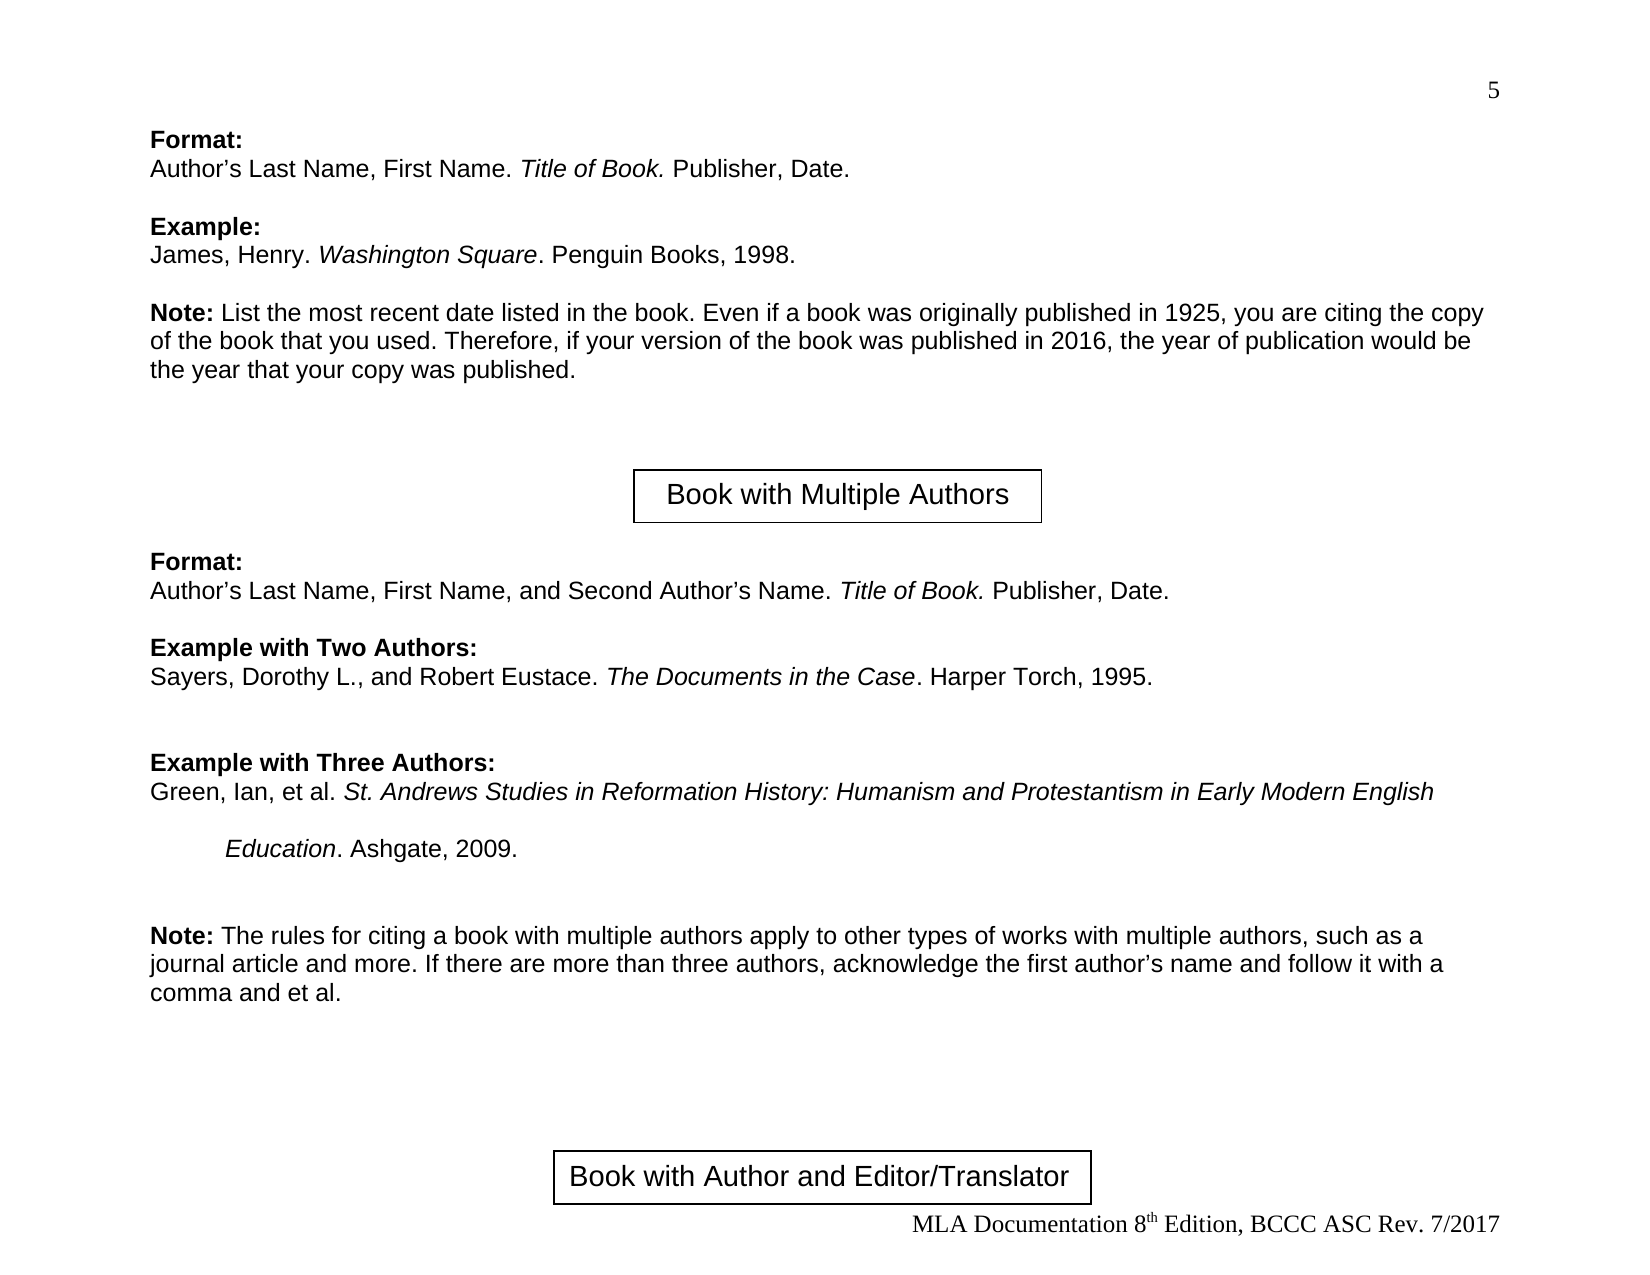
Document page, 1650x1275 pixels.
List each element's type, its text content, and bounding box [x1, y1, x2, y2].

text Example: James, Henry. Washington Square. Penguin Books, 1998. [150, 212, 1500, 269]
text Green, Ian, et al. St. Andrews Studies in Reformation History: Humanism and Protestantism in Early Modern English Education. Ashgate, 2009. [150, 777, 1500, 863]
text Example with Two Authors: [150, 633, 1500, 662]
text Author’s Last Name, First Name, and Second Author’s Name. Title of Book. Publisher, Date. [150, 576, 1500, 604]
text Example with Three Authors: [150, 748, 1500, 777]
text Note: The rules for citing a book with multiple authors apply to other types of works with multiple authors, such as a journal article and more. If there are more than three authors, acknowledge the first author’s name and follow it with a comma and et al. [150, 921, 1500, 1007]
text Format: [150, 125, 1500, 154]
text Sayers, Dorothy L., and Robert Eustace. The Documents in the Case. Harper Torch, 1995. [150, 662, 1500, 691]
text Format: [150, 547, 1500, 576]
text Author’s Last Name, First Name. Title of Book. Publisher, Date. [150, 154, 1500, 183]
text Note: List the most recent date listed in the book. Even if a book was originally published in 1925, you are citing the copy of the book that you used. Therefore, if your version of the book was published in 2016, the year of publication would be the year that your copy was published. [150, 298, 1500, 384]
